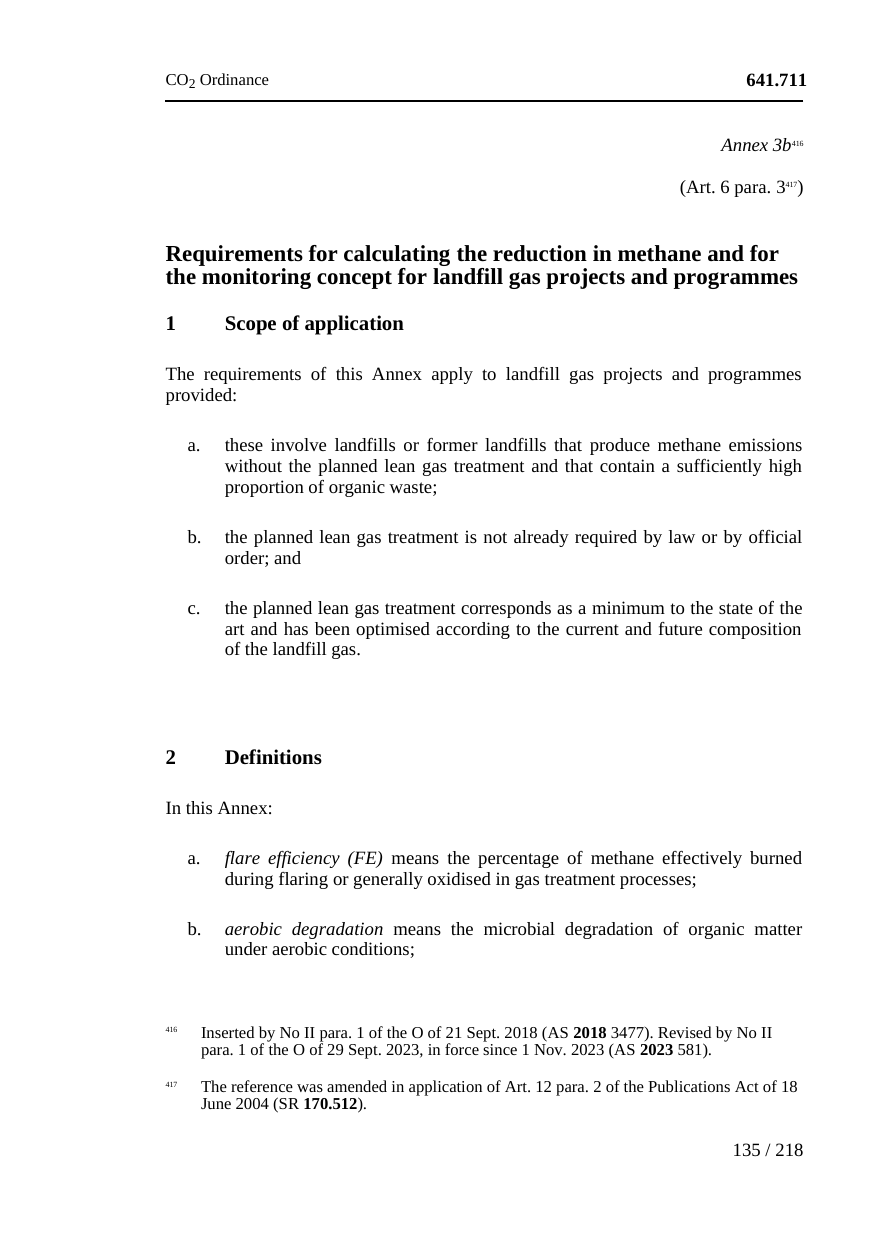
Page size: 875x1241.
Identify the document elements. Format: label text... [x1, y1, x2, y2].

text 1 Scope of application [165, 314, 803, 335]
text Requirements for calculating the reduction in methane and for the monitoring concept for landfill gas projects and programmes [165, 243, 803, 289]
text In this Annex: [165, 797, 803, 818]
text a. flare efficiency (FE) means the percentage of methane effectively burned during flaring or generally oxidised in gas treatment processes; [187, 847, 803, 889]
text b. the planned lean gas treatment is not already required by law or by official order; and [187, 527, 803, 568]
text (Art. 6 para. 3) [165, 177, 803, 197]
text c. the planned lean gas treatment corresponds as a minimum to the state of the art and has been optimised according to the current and future composition of the landfill gas. [187, 597, 803, 660]
text The requirements of this Annex apply to landfill gas projects and programmes provided: [165, 364, 803, 406]
text b. aerobic degradation means the microbial degradation of organic matter under aerobic conditions; [187, 918, 803, 960]
text a. these involve landfills or former landfills that produce methane emissions without the planned lean gas treatment and that contain a sufficiently high proportion of organic waste; [187, 435, 803, 497]
text 2 Definitions [165, 747, 803, 768]
text Annex 3b [165, 135, 803, 156]
